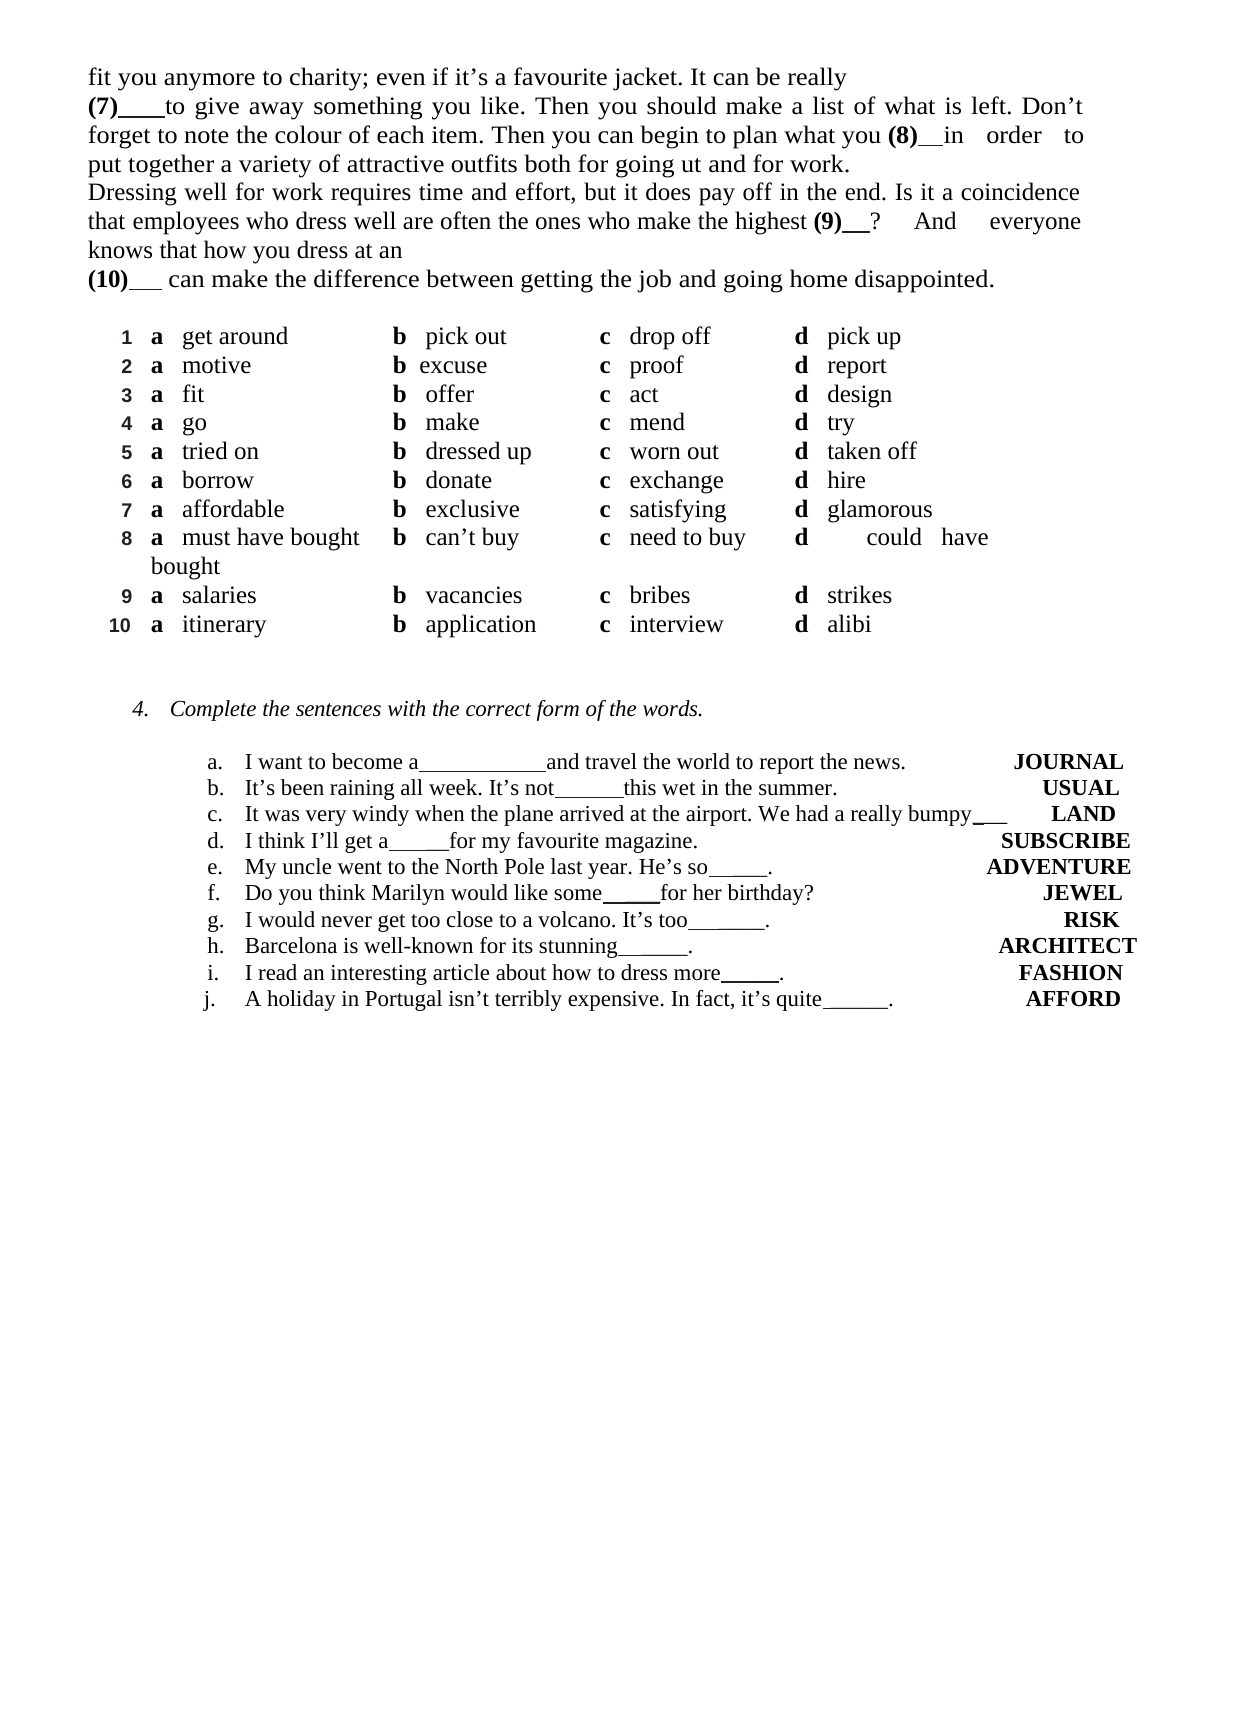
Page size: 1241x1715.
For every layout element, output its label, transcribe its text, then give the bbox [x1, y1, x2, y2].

list I want to become a and travel the world to report the news. JOURNAL [207, 748, 1178, 774]
list a salaries b vacancies c bribes d strikes [121, 580, 988, 609]
text Dressing well for work requires time and effort, but it does pay off in the end. Is it a coincidence that employees who dress well are often the ones who make the highest (9) ? And everyone knows that how you dress at an [88, 177, 1081, 264]
list Barcelona is well-known for its stunning ____. ARCHITECT [207, 932, 1178, 958]
list I would never get too close to a volcano. It’s too ____. RISK [207, 906, 1178, 932]
list a itinerary b application c interview d alibi [108, 609, 988, 637]
list It was very windy when the plane arrived at the airport. We had a really bumpy___ LAND [207, 800, 1178, 827]
list I think I’ll get a __for my favourite magazine. SUBSCRIBE [207, 827, 1178, 853]
list a borrow b donate c exchange d hire [121, 465, 988, 494]
list A holiday in Portugal isn’t terribly expensive. In fact, it’s quite _____. AFFORD [204, 985, 1178, 1011]
text (7) to give away something you like. Then you should make a list of what is left. Don’t forget to note the colour of each item. Then you can begin to plan what you (8) in order to put together a variety of attractive outfits both for going ut and for work. [88, 91, 1084, 177]
list a motive b excuse c proof d report [121, 350, 988, 379]
text (10) can make the difference between getting the job and going home disappointed. [88, 264, 1084, 292]
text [88, 62, 1061, 91]
list I read an interesting article about how to dress more __. FASHION [207, 958, 1178, 985]
list a go b make c mend d try [121, 407, 988, 436]
list Do you think Marilyn would like some ___for her birthday? JEWEL [207, 879, 1178, 906]
list a tried on b dressed up c worn out d taken off [121, 436, 988, 465]
list a must have bought b can’t buy c need to buy d could have bought [121, 522, 988, 580]
list Complete the sentences with the correct form of the words. [132, 695, 1178, 721]
list a affordable b exclusive c satisfying d glamorous [121, 494, 988, 522]
list a fit b offer c act d design [121, 379, 988, 407]
list My uncle went to the North Pole last year. He’s so ___. ADVENTURE [207, 853, 1178, 879]
list It’s been raining all week. It’s not this wet in the summer. USUAL [207, 774, 1178, 800]
list a get around b pick out c drop off d pick up [121, 321, 988, 350]
